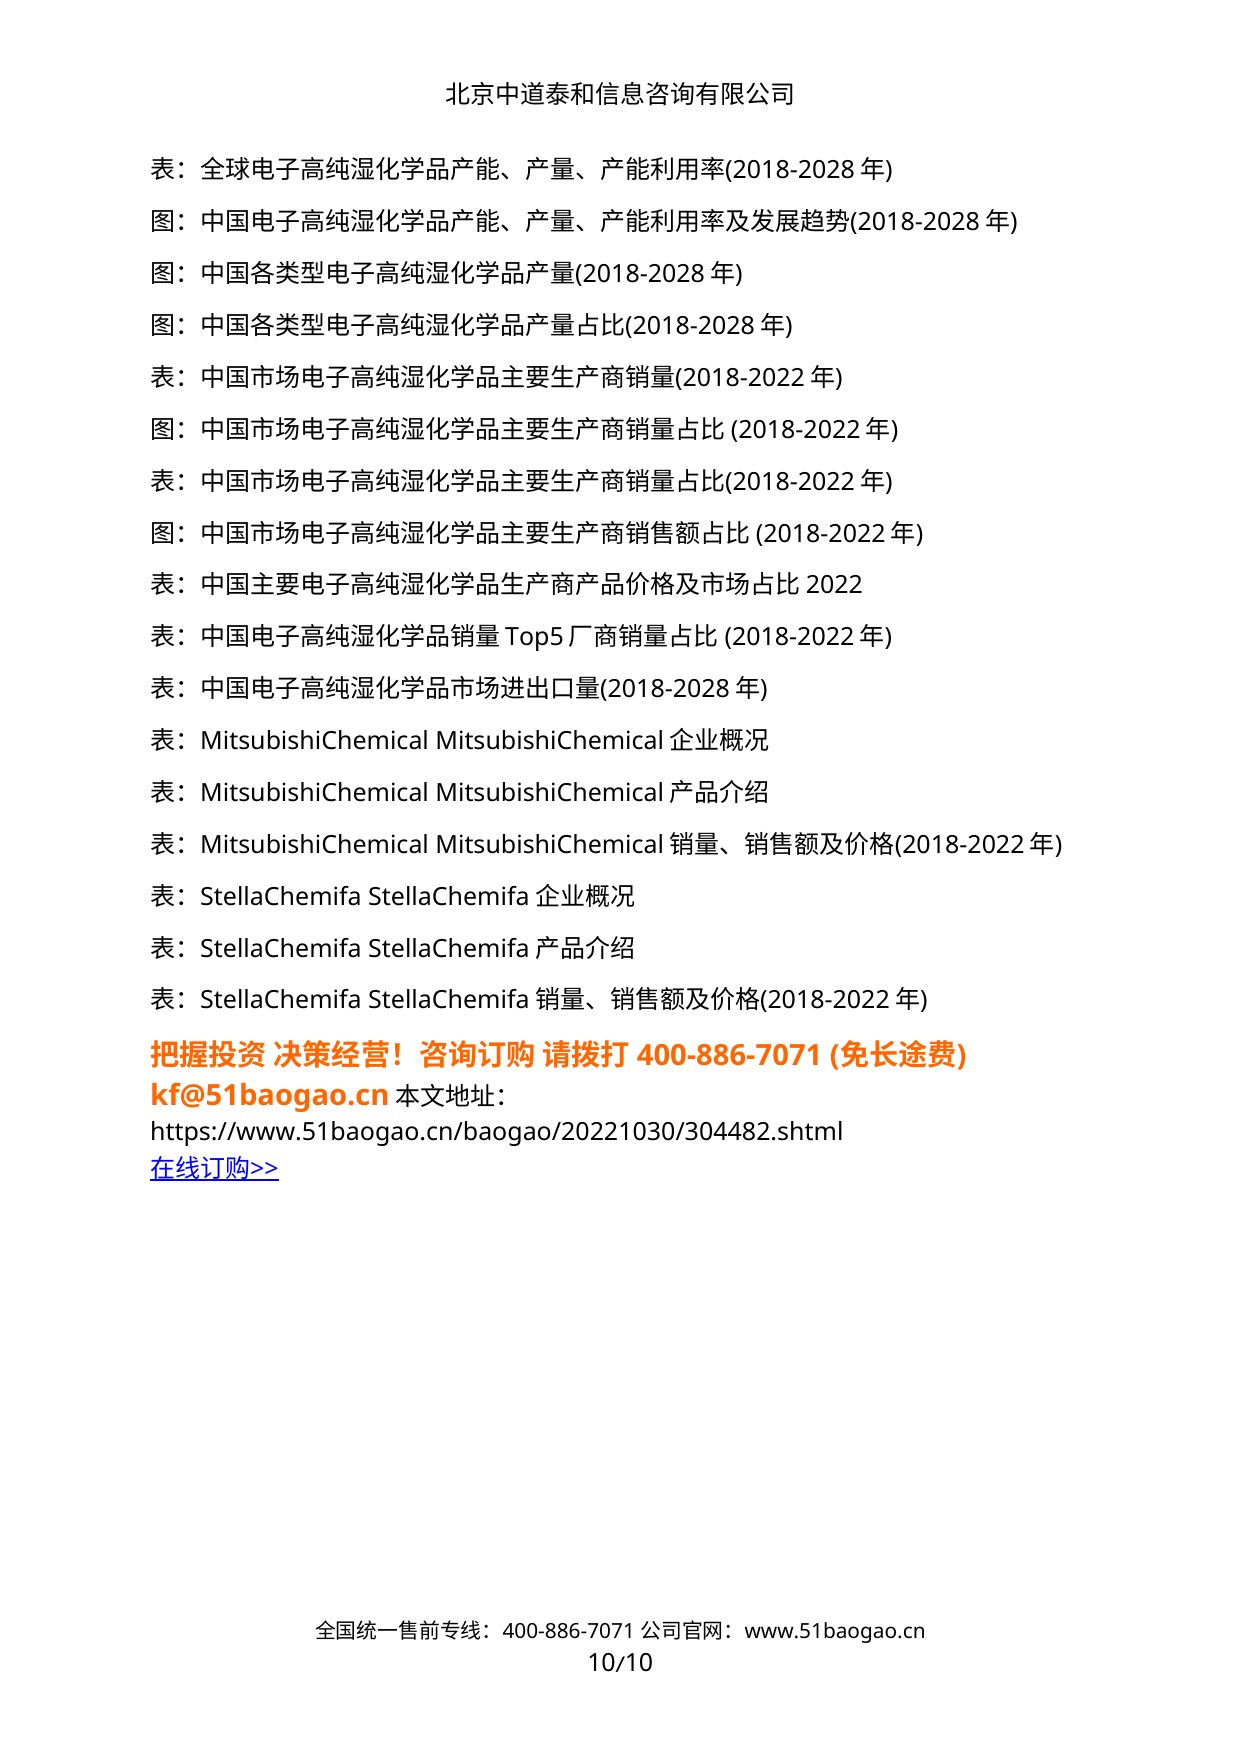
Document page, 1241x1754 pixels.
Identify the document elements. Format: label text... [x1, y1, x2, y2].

text 表：MitsubishiChemical MitsubishiChemical产品介绍 [150, 772, 1090, 809]
text 图：中国各类型电子高纯湿化学品产量占比(2018-2028年) [150, 306, 1090, 342]
text 表：StellaChemifa StellaChemifa产品介绍 [150, 928, 1090, 964]
text 图：中国各类型电子高纯湿化学品产量(2018-2028年) [150, 254, 1090, 290]
text 表：中国市场电子高纯湿化学品主要生产商销量(2018-2022年) [150, 357, 1090, 394]
text 表：中国电子高纯湿化学品市场进出口量(2018-2028年) [150, 669, 1090, 705]
text 图：中国市场电子高纯湿化学品主要生产商销售额占比 (2018-2022年) [150, 513, 1090, 549]
text 表：MitsubishiChemical MitsubishiChemical企业概况 [150, 721, 1090, 757]
text 图：中国电子高纯湿化学品产能、产量、产能利用率及发展趋势(2018-2028年) [150, 202, 1090, 238]
text 把握投资 决策经营！咨询订购 请拨打 400-886-7071 (免长途费) kf@51baogao.cn本文地址：https://www.51baogao.cn/baogao/20221030/304482.shtml [150, 1032, 1090, 1148]
text 表：MitsubishiChemical MitsubishiChemical销量、销售额及价格(2018-2022年) [150, 824, 1090, 861]
text 表：中国电子高纯湿化学品销量Top5厂商销量占比 (2018-2022年) [150, 617, 1090, 653]
text 表：StellaChemifa StellaChemifa企业概况 [150, 876, 1090, 912]
text 在线订购>> [150, 1148, 1090, 1184]
text 表：中国市场电子高纯湿化学品主要生产商销量占比(2018-2022年) [150, 461, 1090, 497]
text 表：StellaChemifa StellaChemifa销量、销售额及价格(2018-2022年) [150, 980, 1090, 1016]
text 表：全球电子高纯湿化学品产能、产量、产能利用率(2018-2028年) [150, 150, 1090, 186]
text 表：中国主要电子高纯湿化学品生产商产品价格及市场占比 2022 [150, 565, 1090, 601]
text 图：中国市场电子高纯湿化学品主要生产商销量占比 (2018-2022年) [150, 409, 1090, 446]
